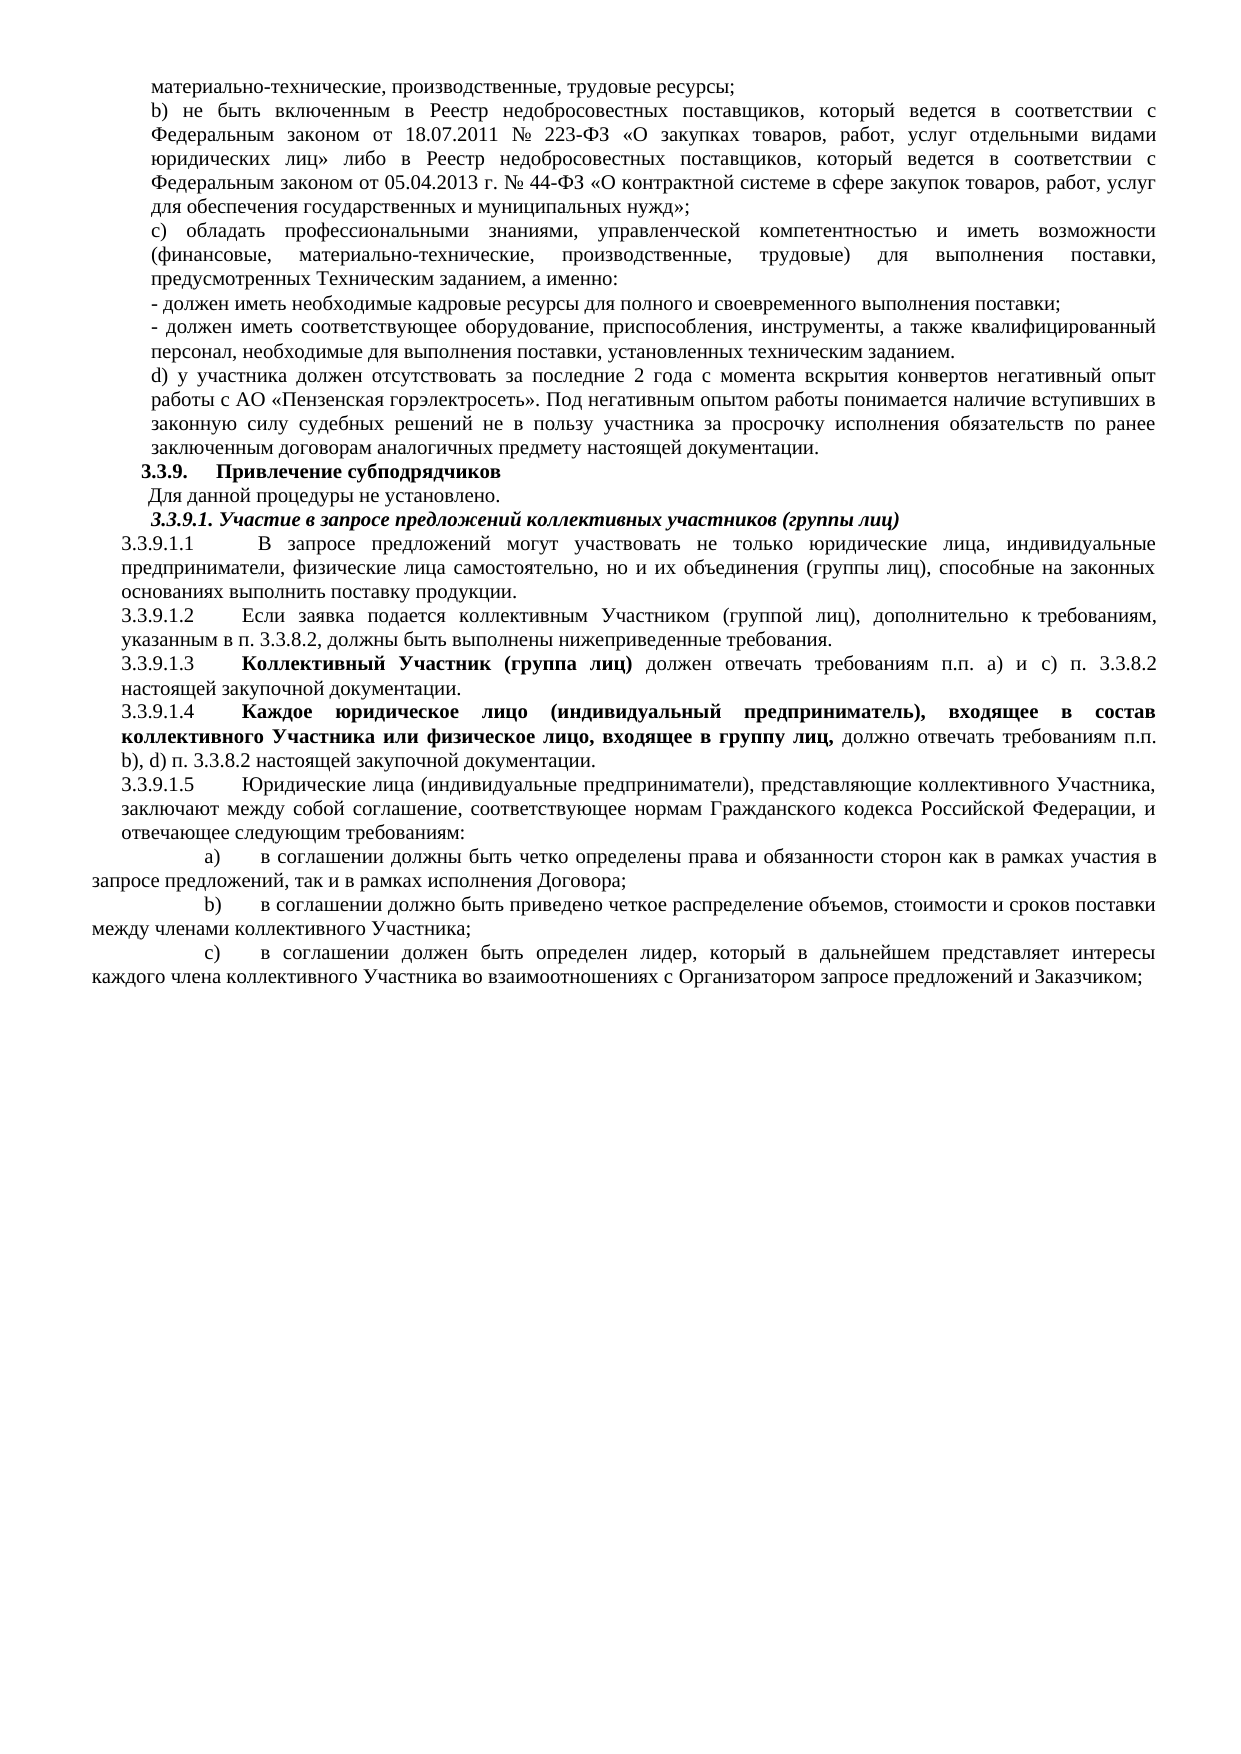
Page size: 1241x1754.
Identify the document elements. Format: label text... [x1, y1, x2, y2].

text b) не быть включенным в Реестр недобросовестных поставщиков, который ведется в соответствии с Федеральным законом от 18.07.2011 № 223-ФЗ «О закупках товаров, работ, услуг отдельными видами юридических лиц» либо в Реестр недобросовестных поставщиков, который ведется в соответствии с Федеральным законом от 05.04.2013 г. № 44-ФЗ «О контрактной системе в сфере закупок товаров, работ, услуг для обеспечения государственных и муниципальных нужд»; [151, 98, 1157, 218]
subtitle Привлечение субподрядчиков [141, 459, 1157, 483]
list Коллективный Участник (группа лиц) должен отвечать требованиям п.п. а) и c) п. 3.3.8.2 настоящей закупочной документации. [121, 651, 1157, 699]
list в соглашении должны быть четко определены права и обязанности сторон как в рамках участия в запросе предложений, так и в рамках исполнения Договора; [92, 844, 1157, 892]
list Каждое юридическое лицо (индивидуальный предприниматель), входящее в состав коллективного Участника или физическое лицо, входящее в группу лиц, должно отвечать требованиям п.п. b), d) п. 3.3.8.2 настоящей закупочной документации. [121, 699, 1157, 772]
list в соглашении должно быть приведено четкое распределение объемов, стоимости и сроков поставки между членами коллективного Участника; [92, 892, 1157, 940]
list Юридические лица (индивидуальные предприниматели), представляющие коллективного Участника, заключают между собой соглашение, соответствующее нормам Гражданского кодекса Российской Федерации, и отвечающее следующим требованиям: [121, 772, 1157, 844]
text c) обладать профессиональными знаниями, управленческой компетентностью и иметь возможности (финансовые, материально-технические, производственные, трудовые) для выполнения поставки, предусмотренных Техническим заданием, а именно: [151, 218, 1157, 290]
text - должен иметь необходимые кадровые ресурсы для полного и своевременного выполнения поставки; [151, 290, 1157, 314]
list в соглашении должен быть определен лидер, который в дальнейшем представляет интересы каждого члена коллективного Участника во взаимоотношениях с Организатором запросе предложений и Заказчиком; [92, 940, 1157, 988]
list Если заявка подается коллективным Участником (группой лиц), дополнительно к требованиям, указанным в п. 3.3.8.2, должны быть выполнены нижеприведенные требования. [121, 603, 1157, 651]
list В запросе предложений могут участвовать не только юридические лица, индивидуальные предприниматели, физические лица самостоятельно, но и их объединения (группы лиц), способные на законных основаниях выполнить поставку продукции. [121, 531, 1157, 603]
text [151, 74, 1157, 98]
text d) у участника должен отсутствовать за последние 2 года с момента вскрытия конвертов негативный опыт работы с АО «Пензенская горэлектросеть». Под негативным опытом работы понимается наличие вступивших в законную силу судебных решений не в пользу участника за просрочку исполнения обязательств по ранее заключенным договорам аналогичных предмету настоящей документации. [151, 363, 1157, 459]
text 3.3.9.1. Участие в запросе предложений коллективных участников (группы лиц) [92, 507, 1157, 531]
text - должен иметь соответствующее оборудование, приспособления, инструменты, а также квалифицированный персонал, необходимые для выполнения поставки, установленных техническим заданием. [151, 314, 1157, 363]
text Для данной процедуры не установлено. [148, 483, 1157, 507]
